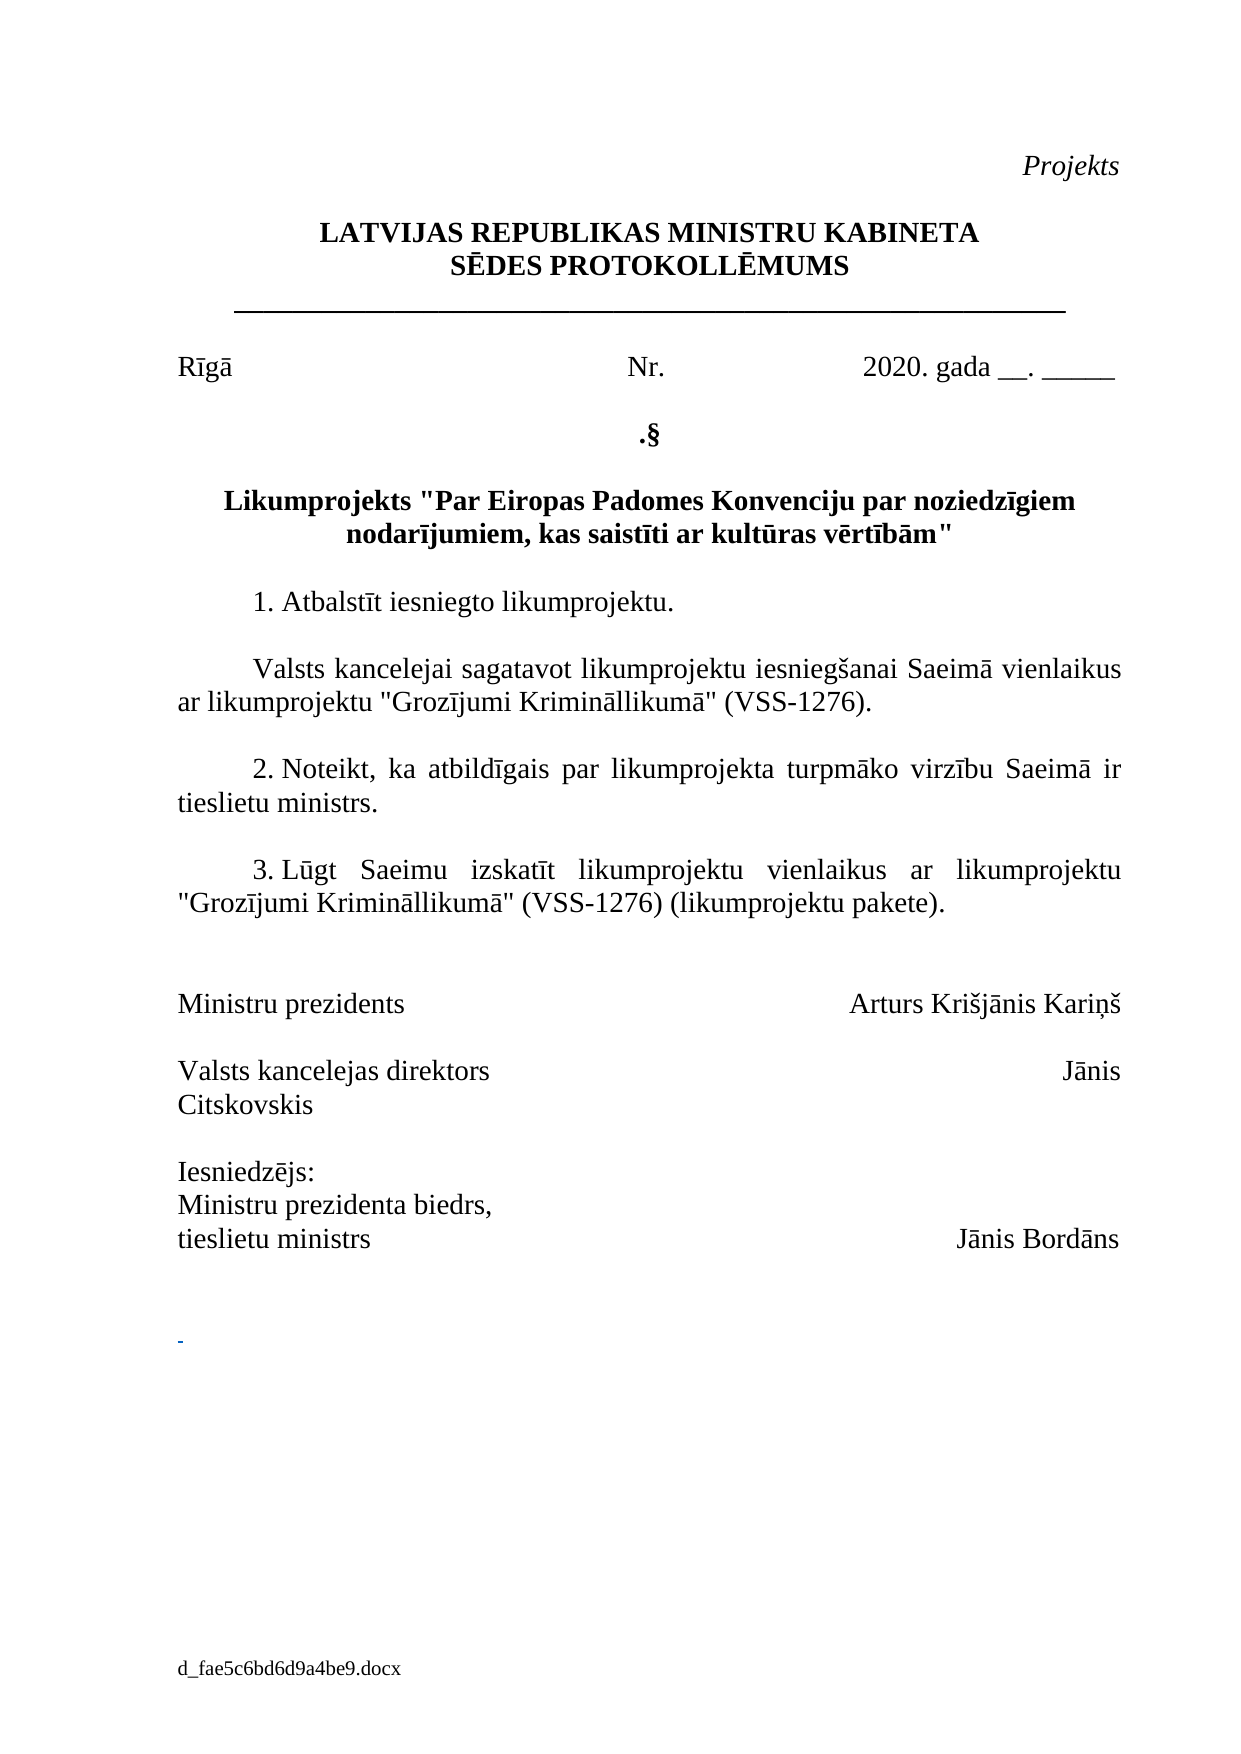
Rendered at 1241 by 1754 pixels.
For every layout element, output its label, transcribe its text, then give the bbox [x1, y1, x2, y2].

text Ministru prezidents Arturs Krišjānis Kariņš [177, 986, 1122, 1020]
list 1. Atbalstīt iesniegto likumprojektu. [177, 584, 1122, 617]
text _________________________________________________________ [177, 282, 1122, 315]
text Valsts kancelejas direktors Jānis Citskovskis [177, 1053, 1122, 1120]
text Projekts [177, 148, 1122, 181]
text .§ [177, 416, 1122, 449]
list 3. Lūgt Saeimu izskatīt likumprojektu vienlaikus ar likumprojektu "Grozījumi Krimināllikumā" (VSS-1276) (likumprojektu pakete). [177, 852, 1122, 919]
text LATVIJAS REPUBLIKAS MINISTRU KABINETA [177, 215, 1122, 248]
text tieslietu ministrs Jānis Bordāns [177, 1221, 1122, 1254]
text Ministru prezidenta biedrs, [177, 1187, 1122, 1221]
text SĒDES PROTOKOLLĒMUMS [177, 248, 1122, 282]
text Rīgā Nr. 2020. gada __. _____ [177, 349, 1122, 382]
text Iesniedzējs: [177, 1154, 1202, 1187]
text Valsts kancelejai sagatavot likumprojektu iesniegšanai Saeimā vienlaikus ar likumprojektu "Grozījumi Krimināllikumā" (VSS-1276). [177, 651, 1122, 718]
text Likumprojekts "Par Eiropas Padomes Konvenciju par noziedzīgiem nodarījumiem, kas saistīti ar kultūras vērtībām" [177, 483, 1122, 550]
list 2. Noteikt, ka atbildīgais par likumprojekta turpmāko virzību Saeimā ir tieslietu ministrs. [177, 751, 1122, 818]
